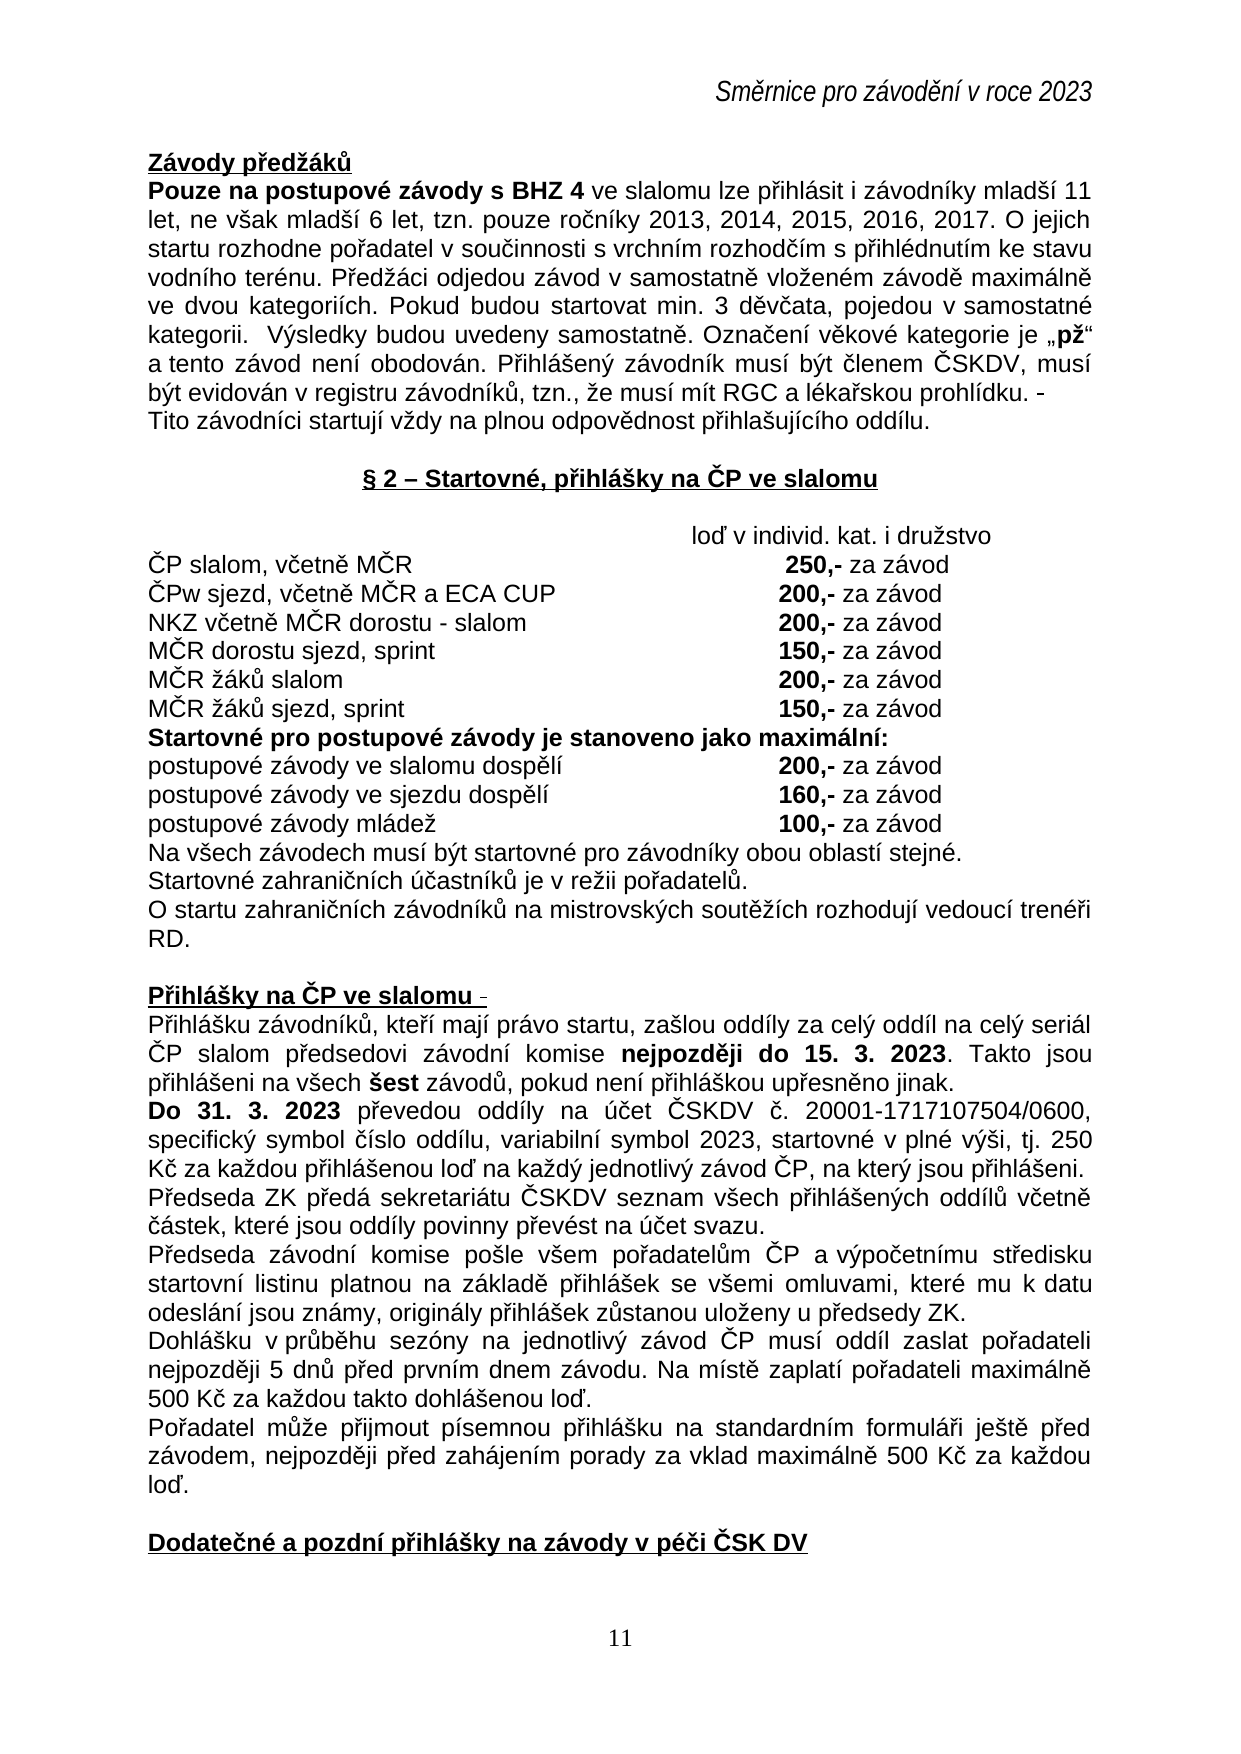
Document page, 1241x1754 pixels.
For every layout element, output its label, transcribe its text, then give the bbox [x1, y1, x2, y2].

text Přihlášku závodníků, kteří mají právo startu, zašlou oddíly za celý oddíl na celý seriál ČP slalom předsedovi závodní komise nejpozději do 15. 3. 2023. Takto jsou přihlášeni na všech šest závodů, pokud není přihláškou upřesněno jinak. [148, 1010, 1093, 1096]
text Do 31. 3. 2023 převedou oddíly na účet ČSKDV č. 20001-1717107504/0600, specifický symbol číslo oddílu, variabilní symbol 2023, startovné v plné výši, tj. 250 Kč za každou přihlášenou loď na každý jednotlivý závod ČP, na který jsou přihlášeni. [148, 1096, 1093, 1183]
text Startovné zahraničních účastníků je v režii pořadatelů. [148, 866, 1093, 895]
text Startovné pro postupové závody je stanoveno jako maximální: [148, 723, 1093, 751]
text Dohlášku v průběhu sezóny na jednotlivý závod ČP musí oddíl zaslat pořadateli nejpozději 5 dnů před prvním dnem závodu. Na místě zaplatí pořadateli maximálně 500 Kč za každou takto dohlášenou loď. [148, 1326, 1093, 1413]
text postupové závody mládež 100,- za závod [148, 809, 1093, 838]
text MČR dorostu sjezd, sprint 150,- za závod [148, 636, 1093, 665]
text Předseda závodní komise pošle všem pořadatelům ČP a výpočetnímu středisku startovní listinu platnou na základě přihlášek se všemi omluvami, které mu k datu odeslání jsou známy, originály přihlášek zůstanou uloženy u předsedy ZK. [148, 1240, 1093, 1326]
text postupové závody ve sjezdu dospělí 160,- za závod [148, 780, 1093, 809]
text O startu zahraničních závodníků na mistrovských soutěžích rozhodují vedoucí trenéři RD. [148, 895, 1093, 953]
text Přihlášky na ČP ve slalomu [148, 981, 1093, 1010]
text § 2 – Startovné, přihlášky na ČP ve slalomu [148, 464, 1093, 493]
text MČR žáků sjezd, sprint 150,- za závod [148, 694, 1093, 723]
text Tito závodníci startují vždy na plnou odpovědnost přihlašujícího oddílu. [148, 406, 1093, 435]
text MČR žáků slalom 200,- za závod [148, 665, 1093, 694]
text Předseda ZK předá sekretariátu ČSKDV seznam všech přihlášených oddílů včetně částek, které jsou oddíly povinny převést na účet svazu. [148, 1183, 1093, 1240]
text ČP slalom, včetně MČR 250,- za závod [148, 550, 1093, 579]
text Pořadatel může přijmout písemnou přihlášku na standardním formuláři ještě před závodem, nejpozději před zahájením porady za vklad maximálně 500 Kč za každou loď. [148, 1413, 1093, 1499]
text ČPw sjezd, včetně MČR a ECA CUP 200,- za závod [148, 579, 1093, 608]
subtitle Závody předžáků [148, 148, 1093, 176]
text Na všech závodech musí být startovné pro závodníky obou oblastí stejné. [148, 838, 1093, 866]
text NKZ včetně MČR dorostu - slalom 200,- za závod [148, 608, 1093, 636]
text Dodatečné a pozdní přihlášky na závody v péči ČSK DV [148, 1528, 1093, 1556]
text Pouze na postupové závody s BHZ 4 ve slalomu lze přihlásit i závodníky mladší 11 let, ne však mladší 6 let, tzn. pouze ročníky 2013, 2014, 2015, 2016, 2017. O jejich startu rozhodne pořadatel v součinnosti s vrchním rozhodčím s přihlédnutím ke stavu vodního terénu. Předžáci odjedou závod v samostatně vloženém závodě maximálně ve dvou kategoriích. Pokud budou startovat min. 3 děvčata, pojedou v samostatné kategorii. Výsledky budou uvedeny samostatně. Označení věkové kategorie je „pž“ a tento závod není obodován. Přihlášený závodník musí být členem ČSKDV, musí být evidován v registru závodníků, tzn., že musí mít RGC a lékařskou prohlídku. [148, 176, 1093, 406]
text loď v individ. kat. i družstvo [148, 521, 1093, 550]
text postupové závody ve slalomu dospělí 200,- za závod [148, 751, 1093, 780]
